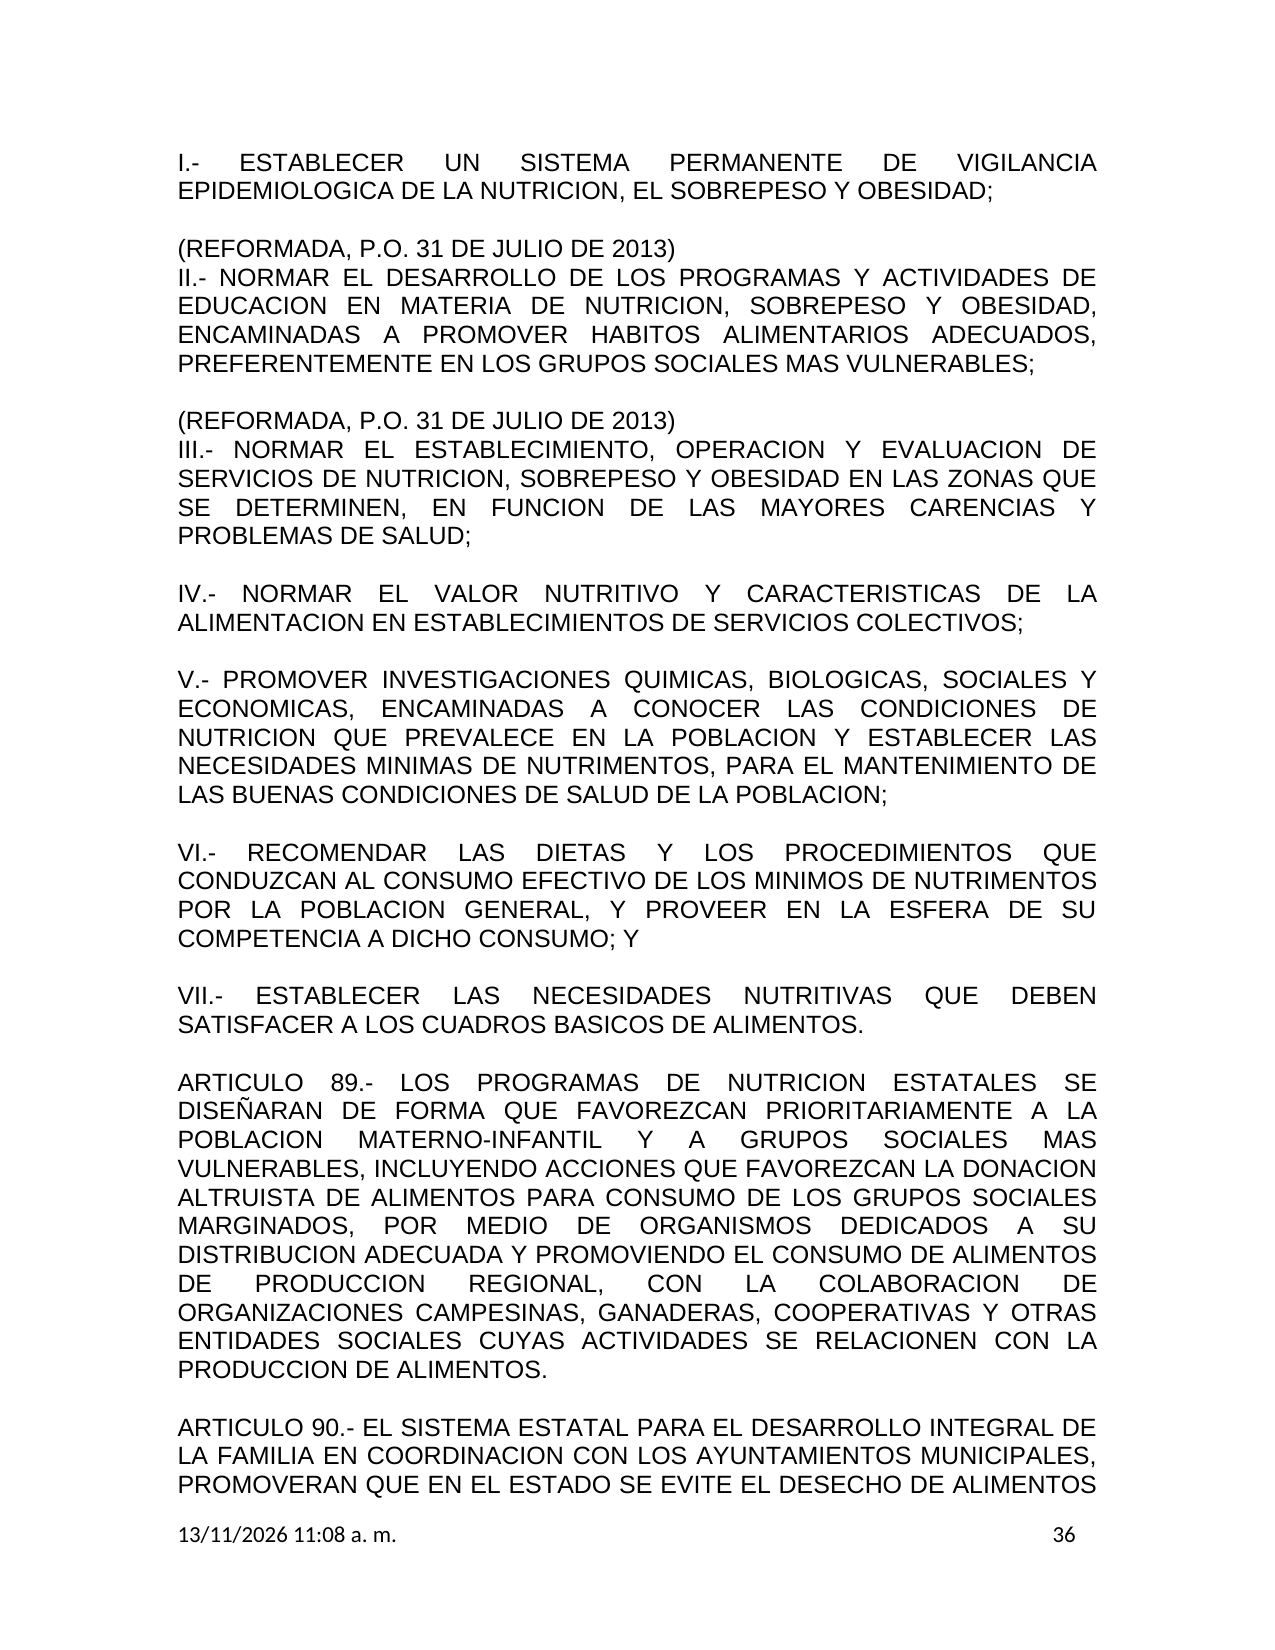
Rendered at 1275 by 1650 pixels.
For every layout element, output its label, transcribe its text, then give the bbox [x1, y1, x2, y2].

text V.- PROMOVER INVESTIGACIONES QUIMICAS, BIOLOGICAS, SOCIALES Y ECONOMICAS, ENCAMINADAS A CONOCER LAS CONDICIONES DE NUTRICION QUE PREVALECE EN LA POBLACION Y ESTABLECER LAS NECESIDADES MINIMAS DE NUTRIMENTOS, PARA EL MANTENIMIENTO DE LAS BUENAS CONDICIONES DE SALUD DE LA POBLACION; [177, 665, 1098, 809]
text ARTICULO 89.- LOS PROGRAMAS DE NUTRICION ESTATALES SE DISEÑARAN DE FORMA QUE FAVOREZCAN PRIORITARIAMENTE A LA POBLACION MATERNO-INFANTIL Y A GRUPOS SOCIALES MAS VULNERABLES, INCLUYENDO ACCIONES QUE FAVOREZCAN LA DONACION ALTRUISTA DE ALIMENTOS PARA CONSUMO DE LOS GRUPOS SOCIALES MARGINADOS, POR MEDIO DE ORGANISMOS DEDICADOS A SU DISTRIBUCION ADECUADA Y PROMOVIENDO EL CONSUMO DE ALIMENTOS DE PRODUCCION REGIONAL, CON LA COLABORACION DE ORGANIZACIONES CAMPESINAS, GANADERAS, COOPERATIVAS Y OTRAS ENTIDADES SOCIALES CUYAS ACTIVIDADES SE RELACIONEN CON LA PRODUCCION DE ALIMENTOS. [177, 1068, 1098, 1384]
text VI.- RECOMENDAR LAS DIETAS Y LOS PROCEDIMIENTOS QUE CONDUZCAN AL CONSUMO EFECTIVO DE LOS MINIMOS DE NUTRIMENTOS POR LA POBLACION GENERAL, Y PROVEER EN LA ESFERA DE SU COMPETENCIA A DICHO CONSUMO; Y [177, 838, 1098, 953]
text (REFORMADA, P.O. 31 DE JULIO DE 2013) [177, 406, 1098, 435]
text II.- NORMAR EL DESARROLLO DE LOS PROGRAMAS Y ACTIVIDADES DE EDUCACION EN MATERIA DE NUTRICION, SOBREPESO Y OBESIDAD, ENCAMINADAS A PROMOVER HABITOS ALIMENTARIOS ADECUADOS, PREFERENTEMENTE EN LOS GRUPOS SOCIALES MAS VULNERABLES; [177, 263, 1098, 378]
text III.- NORMAR EL ESTABLECIMIENTO, OPERACION Y EVALUACION DE SERVICIOS DE NUTRICION, SOBREPESO Y OBESIDAD EN LAS ZONAS QUE SE DETERMINEN, EN FUNCION DE LAS MAYORES CARENCIAS Y PROBLEMAS DE SALUD; [177, 435, 1098, 550]
text (REFORMADA, P.O. 31 DE JULIO DE 2013) [177, 234, 1098, 263]
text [177, 1413, 1098, 1499]
text I.- ESTABLECER UN SISTEMA PERMANENTE DE VIGILANCIA EPIDEMIOLOGICA DE LA NUTRICION, EL SOBREPESO Y OBESIDAD; [177, 148, 1098, 205]
text IV.- NORMAR EL VALOR NUTRITIVO Y CARACTERISTICAS DE LA ALIMENTACION EN ESTABLECIMIENTOS DE SERVICIOS COLECTIVOS; [177, 579, 1098, 636]
text VII.- ESTABLECER LAS NECESIDADES NUTRITIVAS QUE DEBEN SATISFACER A LOS CUADROS BASICOS DE ALIMENTOS. [177, 981, 1098, 1039]
